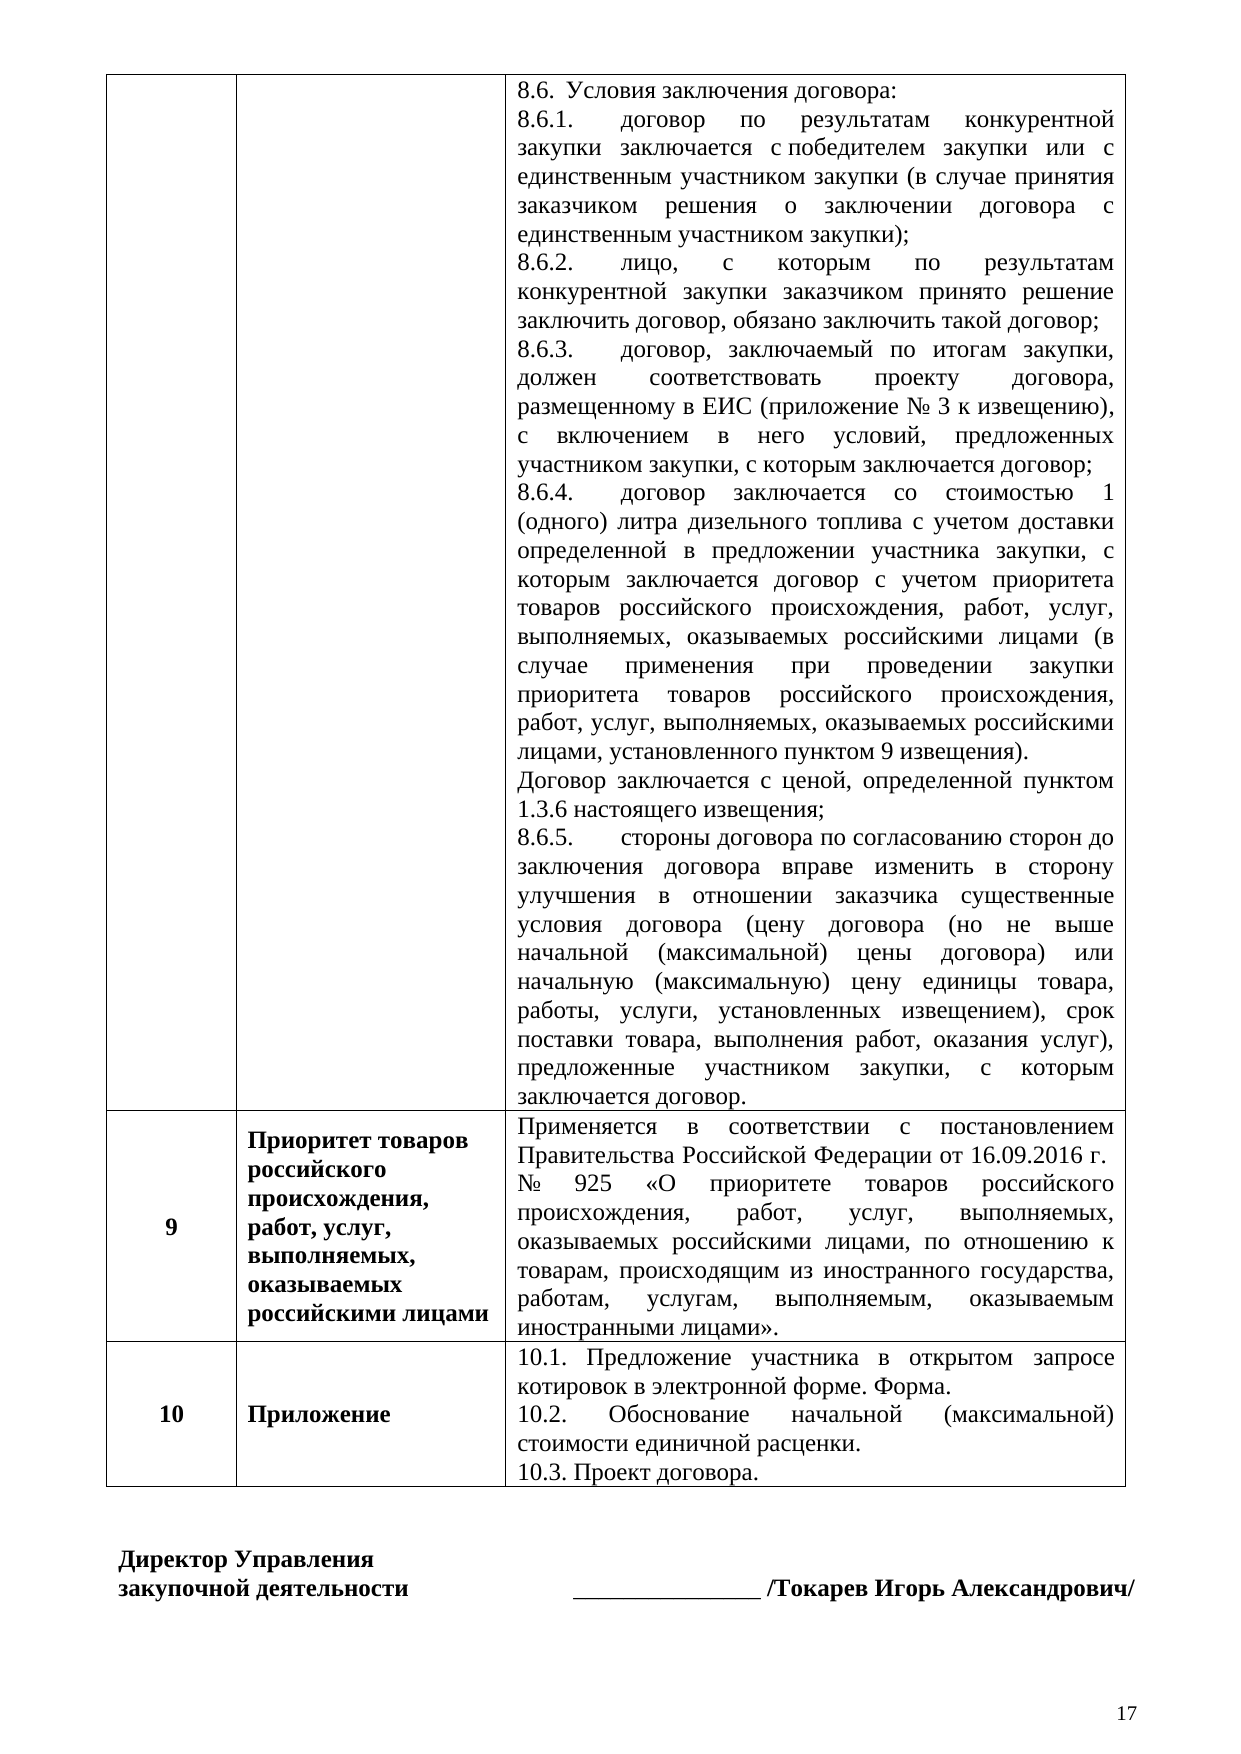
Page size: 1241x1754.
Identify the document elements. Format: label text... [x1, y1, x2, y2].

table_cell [237, 75, 505, 1110]
table_cell 9 [107, 1111, 236, 1341]
table_cell 8 [107, 75, 236, 1110]
table_cell Приложение [237, 1342, 505, 1486]
table_cell 10.1. Предложение участника в открытом запросе котировок в электронной форме. Форма. 10.2. Обоснование начальной (максимальной) стоимости единичной расценки. 10.3. Проект договора. [506, 1342, 1125, 1486]
table_cell Приоритет товаров российского происхождения, работ, услуг, выполняемых, оказываемых российскими лицами [237, 1111, 505, 1341]
table_cell 10 [107, 1342, 236, 1486]
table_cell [506, 75, 1125, 1110]
text Директор Управления закупочной деятельности _______________ /Токарев Игорь Александрович/ [118, 1544, 1137, 1602]
table_cell Применяется в соответствии с постановлением Правительства Российской Федерации от 16.09.2016 г. № 925 «О приоритете товаров российского происхождения, работ, услуг, выполняемых, оказываемых российскими лицами, по отношению к товарам, происходящим из иностранного государства, работам, услугам, выполняемым, оказываемым иностранными лицами». [506, 1111, 1125, 1341]
